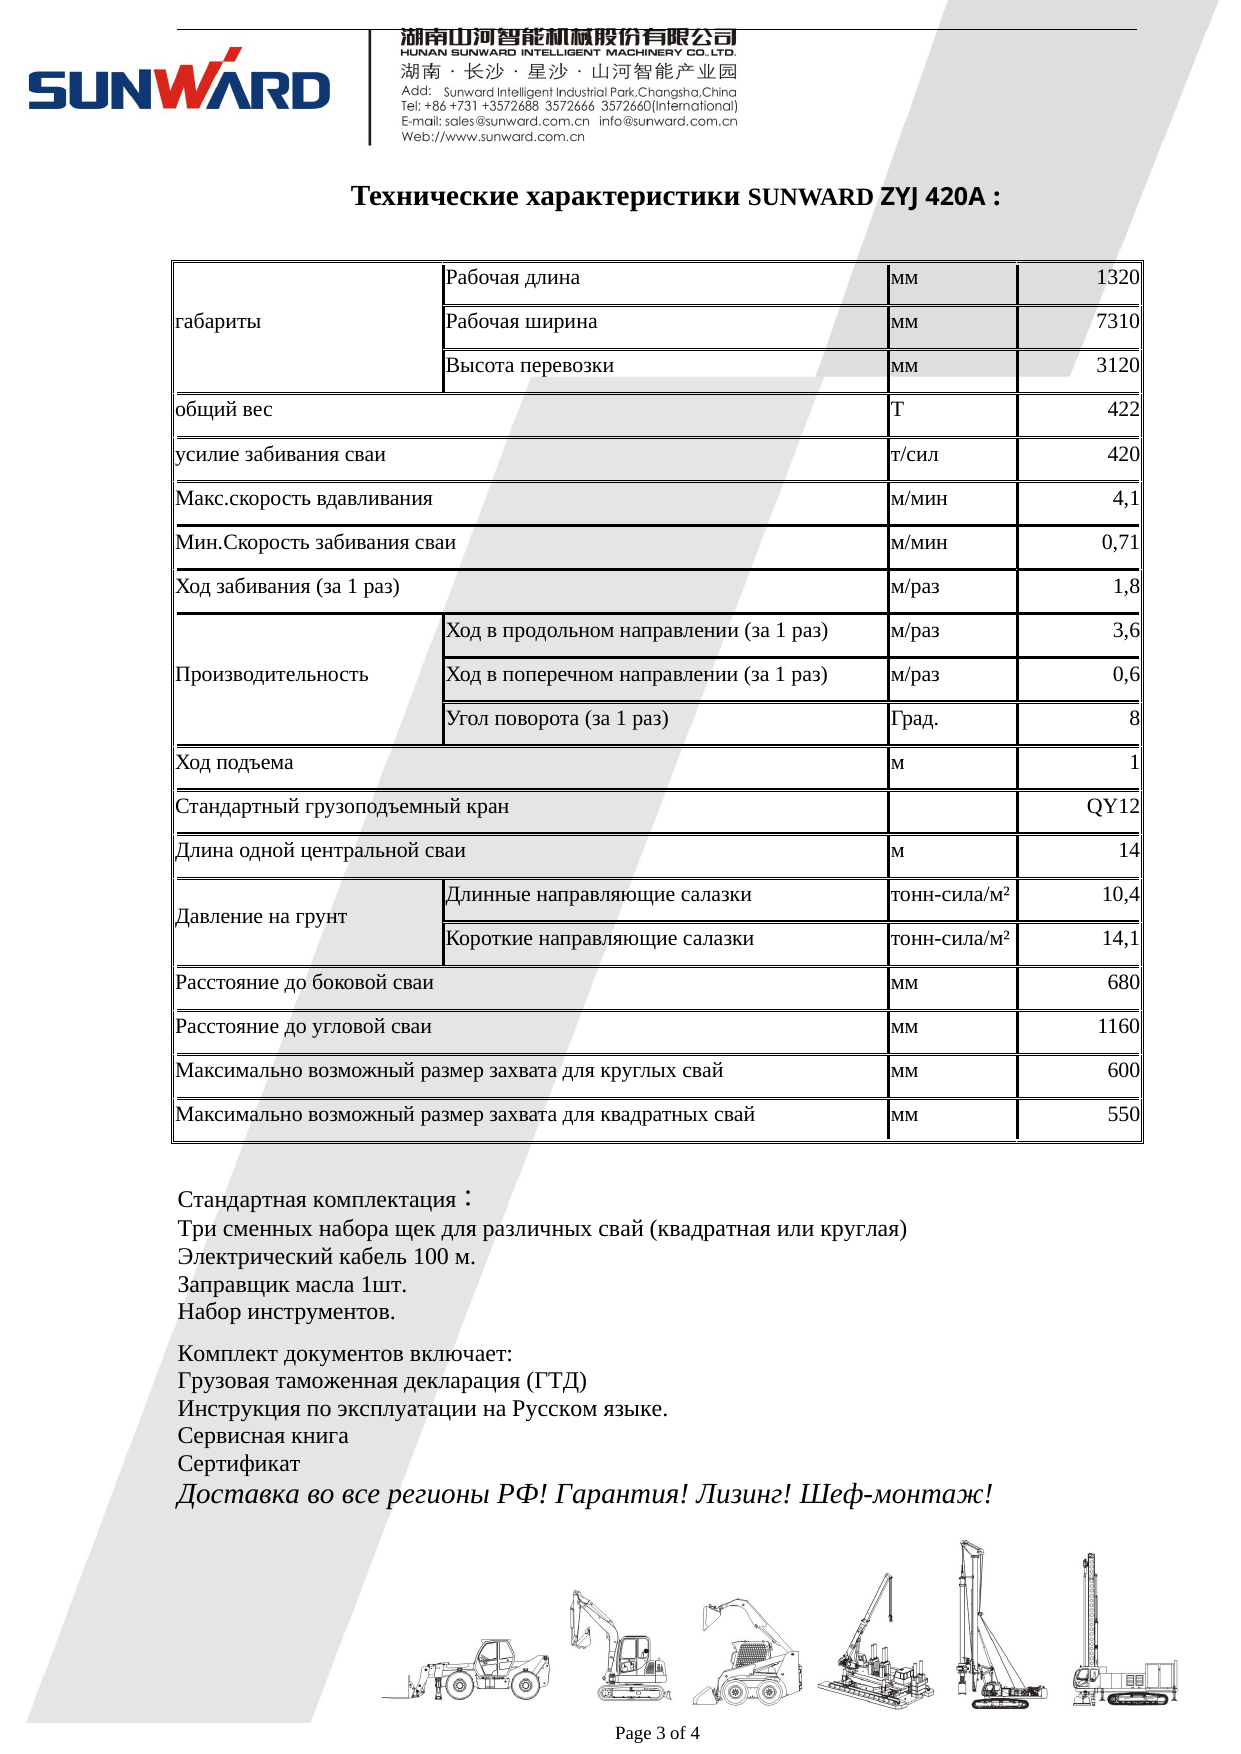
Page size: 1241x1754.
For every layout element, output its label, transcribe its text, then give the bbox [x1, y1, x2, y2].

table_cell 7310 [1019, 304, 1141, 348]
table_cell м [890, 748, 1016, 788]
table_cell 10,4 [1019, 876, 1141, 920]
table_cell Рабочая ширина [445, 307, 887, 348]
table_cell тонн-сила/м² [890, 880, 1016, 920]
text Набор инструментов. [177, 1297, 1137, 1325]
table_cell Длина одной центральной сваи [174, 832, 887, 876]
text Технические характеристики SUNWARD ZYJ 420A : [215, 178, 1137, 213]
table_cell 3,6 [1019, 612, 1141, 656]
table_cell 0,6 [1019, 656, 1141, 700]
text Три сменных набора щек для различных свай (квадратная или круглая) [177, 1214, 1137, 1242]
table_cell м/раз [890, 659, 1016, 700]
table_cell мм [890, 968, 1016, 1008]
table_cell Угол поворота (за 1 раз) [445, 704, 887, 744]
table_cell Расстояние до боковой сваи [174, 965, 887, 1008]
table_cell мм [890, 1056, 1016, 1097]
table_header Рабочая длина [443, 263, 888, 303]
table_cell Короткие направляющие салазки [445, 924, 887, 964]
table_cell 550 [1017, 1097, 1142, 1141]
text Сервисная книга [177, 1421, 1137, 1449]
text Электрический кабель 100 м. [177, 1242, 1137, 1269]
table_cell Т [890, 395, 1016, 436]
table_cell м/раз [890, 571, 1016, 612]
text Комплект документов включает: [177, 1338, 1137, 1366]
table_cell м [890, 836, 1016, 876]
table_cell 680 [1019, 965, 1141, 1008]
text Инструкция по эксплуатации на Русском языке. [177, 1394, 1137, 1421]
picture [0, 0, 1241, 1723]
table_cell м/раз [890, 615, 1016, 656]
table_cell Длинные направляющие салазки [445, 880, 887, 920]
text Заправщик масла 1шт. [177, 1269, 1137, 1297]
table_cell мм [890, 1012, 1016, 1053]
table_cell 1 [1019, 744, 1141, 788]
table_cell Ход в продольном направлении (за 1 раз) [445, 615, 887, 656]
table_header габариты [174, 261, 443, 392]
table_cell 8 [1019, 700, 1141, 744]
table_cell 1,8 [1019, 568, 1142, 612]
text Доставка во все регионы РФ! Гарантия! Лизинг! Шеф-монтаж! [177, 1477, 1137, 1510]
table_cell мм [890, 307, 1016, 348]
table_cell 1160 [1019, 1009, 1141, 1053]
table_cell 3120 [1017, 348, 1142, 392]
table_cell Ход забивания (за 1 раз) [173, 568, 887, 612]
table_cell усилие забивания сваи [173, 436, 888, 480]
table_cell Град. [890, 704, 1016, 744]
table_cell 422 [1017, 392, 1142, 436]
table_cell 4,1 [1017, 480, 1142, 524]
table_cell QY12 [1019, 788, 1141, 832]
text Сертификат [177, 1449, 1137, 1477]
table_cell Мин.Скорость забивания сваи [174, 524, 887, 568]
table_cell Производительность [174, 612, 442, 744]
table_cell мм [888, 1100, 1017, 1141]
text Грузовая таможенная декларация (ГТД) [177, 1366, 1137, 1394]
table_cell м/мин [890, 483, 1016, 524]
table_cell общий вес [173, 392, 888, 436]
table_cell 14 [1019, 832, 1141, 876]
table_cell 14,1 [1019, 920, 1141, 964]
table_cell т/сил [890, 439, 1016, 480]
table_cell Давление на грунт [174, 876, 443, 964]
table_cell мм [890, 351, 1016, 392]
table_cell Ход в поперечном направлении (за 1 раз) [445, 659, 887, 700]
table_header мм [888, 261, 1017, 303]
table_cell Стандартный грузоподъемный кран [174, 788, 887, 832]
table_header 1320 [1017, 263, 1141, 303]
table_cell м/мин [890, 527, 1016, 568]
table_cell Расстояние до угловой сваи [174, 1009, 887, 1053]
table_cell Ход подъема [174, 744, 887, 788]
table_cell 420 [1017, 436, 1142, 480]
table_cell Максимально возможный размер захвата для квадратных свай [173, 1097, 888, 1141]
table_cell Макс.скорость вдавливания [173, 480, 888, 524]
table_cell Максимально возможный размер захвата для круглых свай [173, 1053, 888, 1097]
table_cell [890, 792, 1016, 832]
table_cell 0,71 [1019, 524, 1141, 568]
text Стандартная комплектация： [177, 1182, 1137, 1214]
table_cell Высота перевозки [445, 351, 887, 392]
table_cell тонн-сила/м² [890, 924, 1016, 964]
table_cell 600 [1017, 1053, 1142, 1097]
